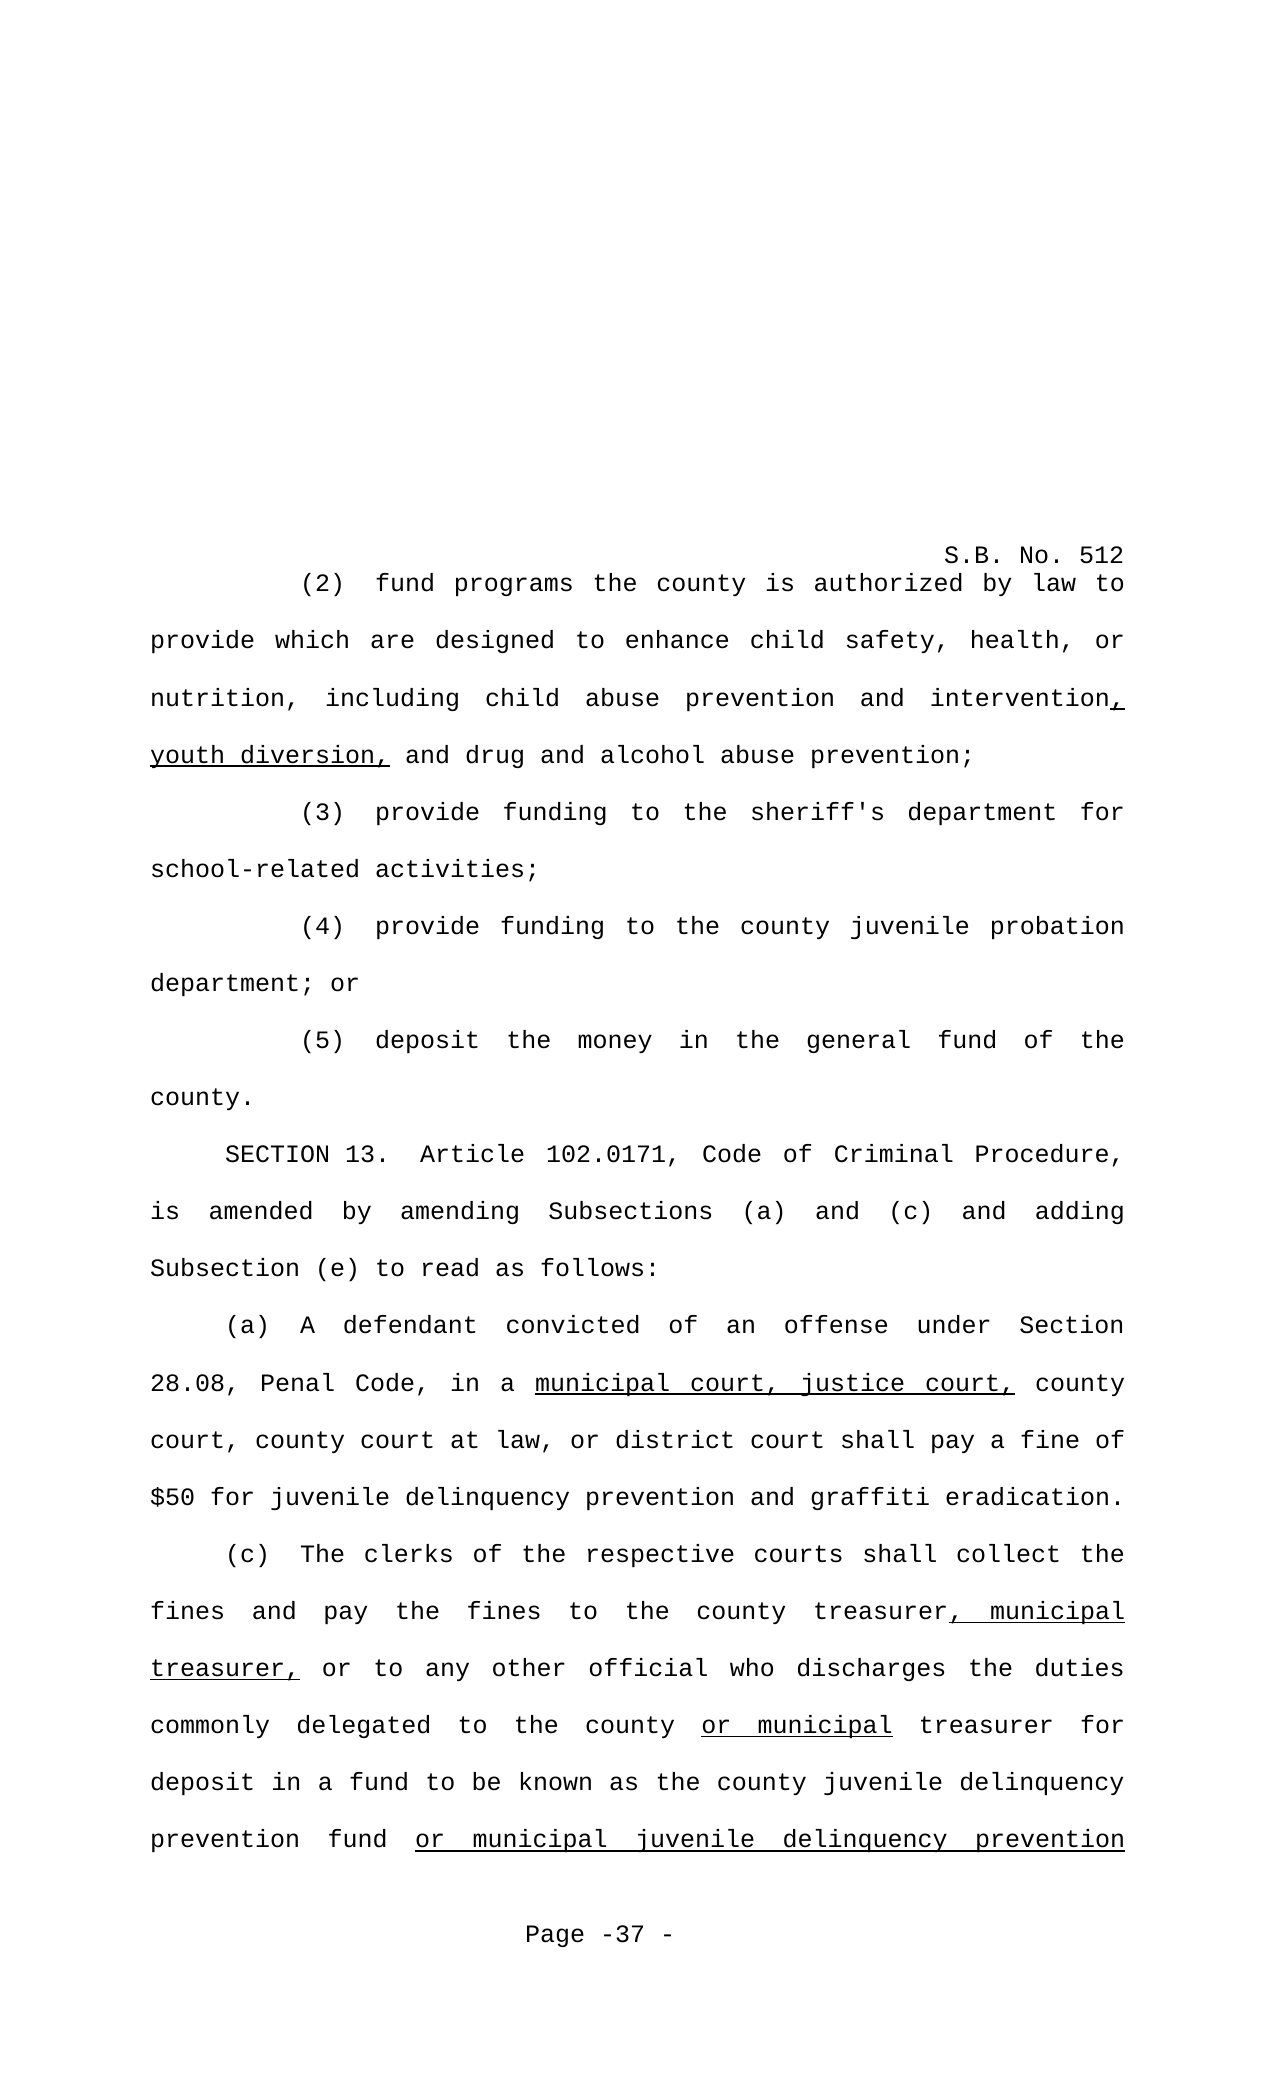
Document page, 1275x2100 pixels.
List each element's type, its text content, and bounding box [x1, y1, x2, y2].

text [150, 1541, 1125, 1855]
text (a) A defendant convicted of an offense under Section 28.08, Penal Code, in a municipal court, justice court, county court, county court at law, or district court shall pay a fine of $50 for juvenile delinquency prevention and graffiti eradication. [150, 1313, 1125, 1513]
text SECTION 13. Article 102.0171, Code of Criminal Procedure, is amended by amending Subsections (a) and (c) and adding Subsection (e) to read as follows: [150, 1142, 1125, 1284]
text (3) provide funding to the sheriff's department for school-related activities; [150, 799, 1125, 885]
text (2) fund programs the county is authorized by law to provide which are designed to enhance child safety, health, or nutrition, including child abuse prevention and intervention, youth diversion, and drug and alcohol abuse prevention; [150, 571, 1125, 771]
text (5) deposit the money in the general fund of the county. [150, 1027, 1125, 1113]
text (4) provide funding to the county juvenile probation department; or [150, 913, 1125, 999]
